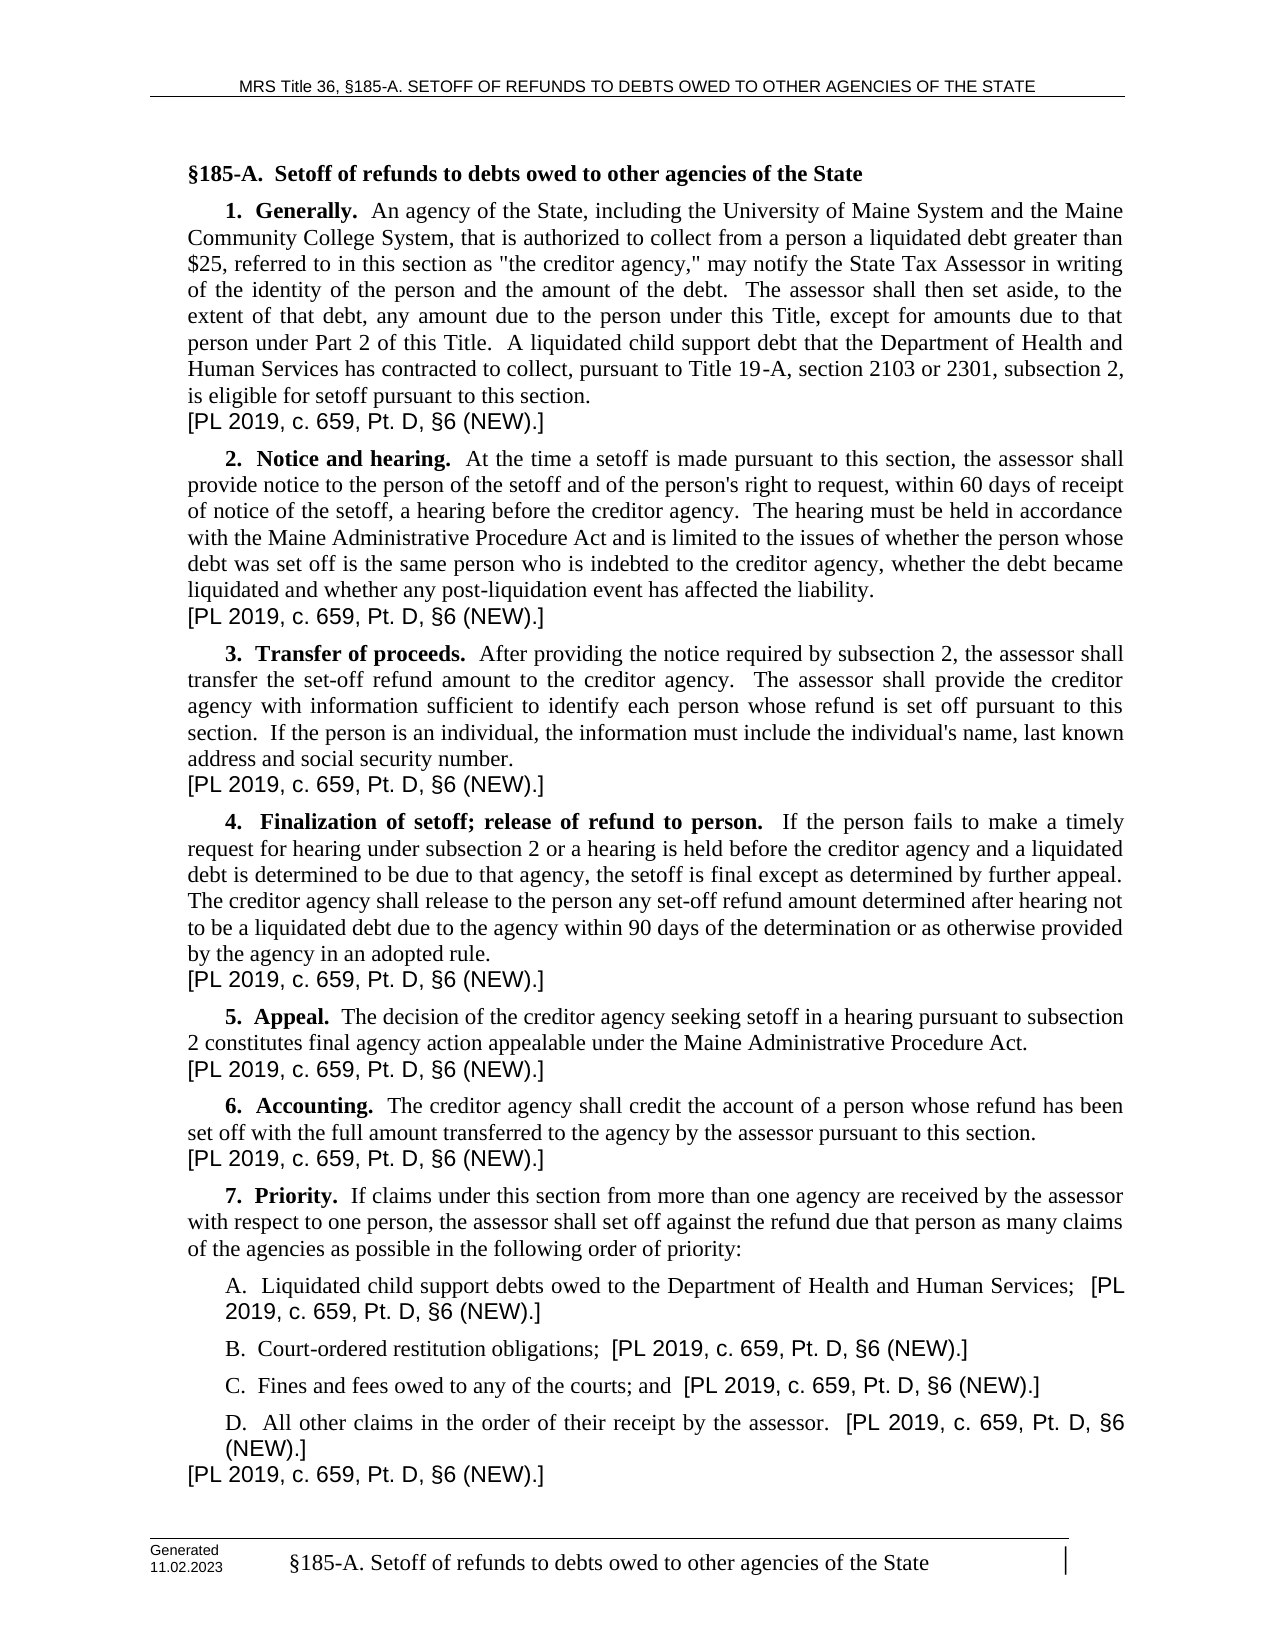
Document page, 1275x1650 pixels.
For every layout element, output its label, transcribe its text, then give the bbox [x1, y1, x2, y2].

text A. Liquidated child support debts owed to the Department of Health and Human Services; [PL 2019, c. 659, Pt. D, §6 (NEW).] [225, 1272, 1125, 1324]
text [PL 2019, c. 659, Pt. D, §6 (NEW).] [187, 1461, 1125, 1488]
text [PL 2019, c. 659, Pt. D, §6 (NEW).] [187, 771, 1125, 798]
text [PL 2019, c. 659, Pt. D, §6 (NEW).] [187, 1056, 1125, 1082]
text 4. Finalization of setoff; release of refund to person. If the person fails to make a timely request for hearing under subsection 2 or a hearing is held before the creditor agency and a liquidated debt is determined to be due to that agency, the setoff is final except as determined by further appeal. The creditor agency shall release to the person any set-off refund amount determined after hearing not to be a liquidated debt due to the agency within 90 days of the determination or as otherwise provided by the agency in an adopted rule. [187, 808, 1125, 966]
text §185-A. Setoff of refunds to debts owed to other agencies of the State [187, 160, 1125, 187]
text D. All other claims in the order of their receipt by the assessor. [PL 2019, c. 659, Pt. D, §6 (NEW).] [225, 1408, 1125, 1461]
text 1. Generally. An agency of the State, including the University of Maine System and the Maine Community College System, that is authorized to collect from a person a liquidated debt greater than $25, referred to in this section as "the creditor agency," may notify the State Tax Assessor in writing of the identity of the person and the amount of the debt. The assessor shall then set aside, to the extent of that debt, any amount due to the person under this Title, except for amounts due to that person under Part 2 of this Title. A liquidated child support debt that the Department of Health and Human Services has contracted to collect, pursuant to Title 19‑A, section 2103 or 2301, subsection 2, is eligible for setoff pursuant to this section. [187, 197, 1125, 408]
text [PL 2019, c. 659, Pt. D, §6 (NEW).] [187, 1145, 1125, 1172]
text 7. Priority. If claims under this section from more than one agency are received by the assessor with respect to one person, the assessor shall set off against the refund due that person as many claims of the agencies as possible in the following order of priority: [187, 1182, 1125, 1261]
text [PL 2019, c. 659, Pt. D, §6 (NEW).] [187, 408, 1125, 434]
text B. Court‑ordered restitution obligations; [PL 2019, c. 659, Pt. D, §6 (NEW).] [225, 1335, 1125, 1361]
text 2. Notice and hearing. At the time a setoff is made pursuant to this section, the assessor shall provide notice to the person of the setoff and of the person's right to request, within 60 days of receipt of notice of the setoff, a hearing before the creditor agency. The hearing must be held in accordance with the Maine Administrative Procedure Act and is limited to the issues of whether the person whose debt was set off is the same person who is indebted to the creditor agency, whether the debt became liquidated and whether any post‑liquidation event has affected the liability. [187, 445, 1125, 603]
text 3. Transfer of proceeds. After providing the notice required by subsection 2, the assessor shall transfer the set-off refund amount to the creditor agency. The assessor shall provide the creditor agency with information sufficient to identify each person whose refund is set off pursuant to this section. If the person is an individual, the information must include the individual's name, last known address and social security number. [187, 640, 1125, 771]
text [PL 2019, c. 659, Pt. D, §6 (NEW).] [187, 603, 1125, 629]
text [PL 2019, c. 659, Pt. D, §6 (NEW).] [187, 966, 1125, 993]
text 6. Accounting. The creditor agency shall credit the account of a person whose refund has been set off with the full amount transferred to the agency by the assessor pursuant to this section. [187, 1093, 1125, 1145]
text 5. Appeal. The decision of the creditor agency seeking setoff in a hearing pursuant to subsection 2 constitutes final agency action appealable under the Maine Administrative Procedure Act. [187, 1003, 1125, 1056]
text C. Fines and fees owed to any of the courts; and [PL 2019, c. 659, Pt. D, §6 (NEW).] [225, 1372, 1125, 1398]
